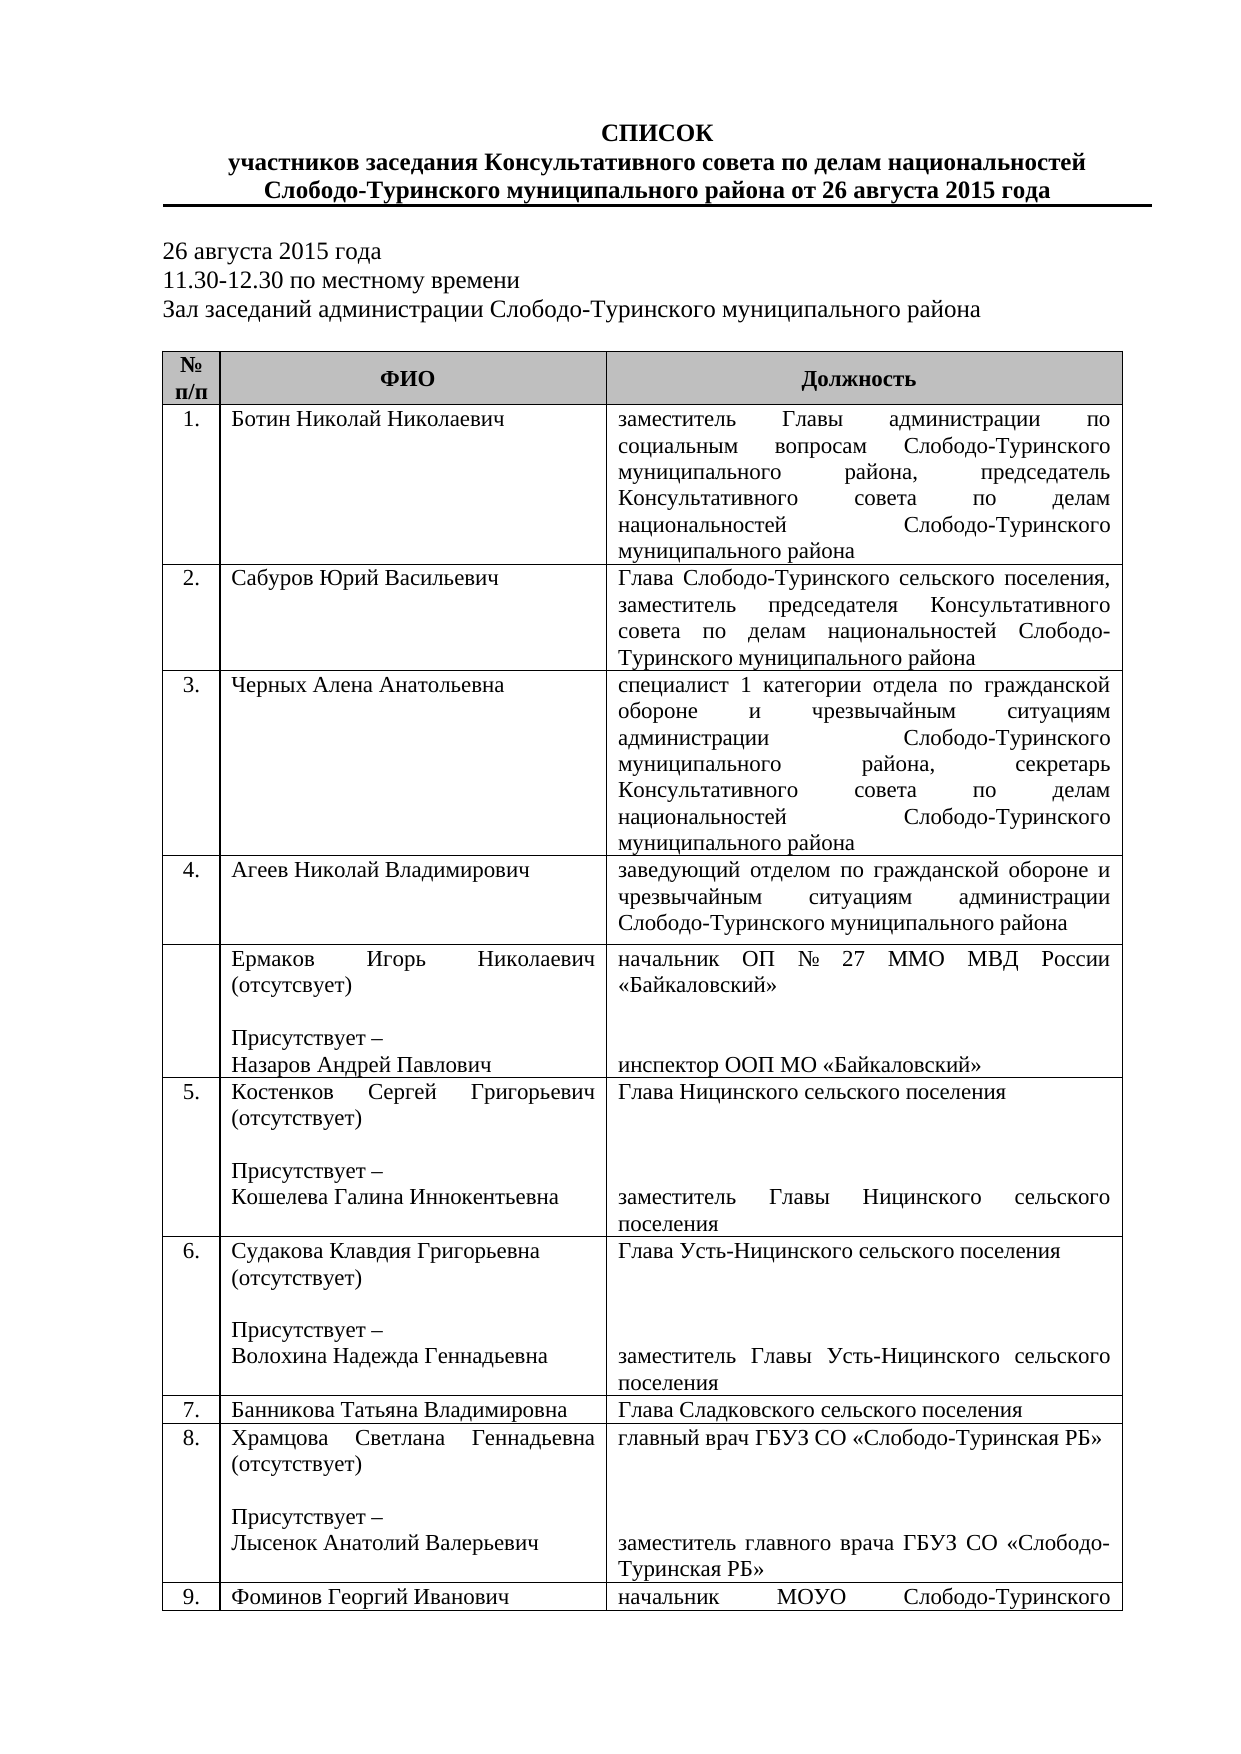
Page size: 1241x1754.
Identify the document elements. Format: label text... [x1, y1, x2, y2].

table_cell 8. [163, 1424, 219, 1582]
table_cell 3. [163, 671, 219, 855]
table_cell специалист 1 категории отдела по гражданской обороне и чрезвычайным ситуациям администрации Слободо-Туринского муниципального района, секретарь Консультативного совета по делам национальностей Слободо-Туринского муниципального района [607, 671, 1122, 855]
table_cell Ботин Николай Николаевич [221, 405, 606, 563]
table_cell главный врач ГБУЗ СО «Слободо-Туринская РБ» заместитель главного врача ГБУЗ СО «Слободо-Туринская РБ» [607, 1424, 1122, 1582]
table_cell заместитель Главы администрации по социальным вопросам Слободо-Туринского муниципального района, председатель Консультативного совета по делам национальностей Слободо-Туринского муниципального района [607, 405, 1122, 563]
table_cell [163, 945, 219, 1077]
table_cell Глава Ницинского сельского поселения заместитель Главы Ницинского сельского поселения [607, 1078, 1122, 1236]
table_header ФИО [221, 352, 606, 404]
table_cell 2. [163, 565, 219, 670]
table_cell Сабуров Юрий Васильевич [221, 565, 606, 670]
table_cell 1. [163, 405, 219, 563]
table_cell 4. [163, 856, 219, 944]
text 11.30-12.30 по местному времени [162, 265, 1152, 294]
table_cell Глава Сладковского сельского поселения [607, 1396, 1122, 1423]
table_cell Банникова Татьяна Владимировна [221, 1396, 606, 1423]
table_cell Глава Слободо-Туринского сельского поселения, заместитель председателя Консультативного совета по делам национальностей Слободо-Туринского муниципального района [607, 565, 1122, 670]
table_cell 5. [163, 1078, 219, 1236]
table_cell Черных Алена Анатольевна [221, 671, 606, 855]
table_cell Ермаков Игорь Николаевич (отсутсвует) Присутствует – Назаров Андрей Павлович [221, 945, 606, 1077]
table_cell Храмцова Светлана Геннадьевна (отсутствует) Присутствует – Лысенок Анатолий Валерьевич [221, 1424, 606, 1582]
table_header Должность [607, 352, 1122, 404]
table_cell Глава Усть-Ницинского сельского поселения заместитель Главы Усть-Ницинского сельского поселения [607, 1237, 1122, 1395]
text Слободо-Туринского муниципального района от 26 августа 2015 года [162, 176, 1152, 207]
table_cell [221, 1583, 606, 1610]
table_header № п/п [163, 352, 219, 404]
table_cell заведующий отделом по гражданской обороне и чрезвычайным ситуациям администрации Слободо-Туринского муниципального района [607, 856, 1122, 944]
table_cell Судакова Клавдия Григорьевна (отсутствует) Присутствует – Волохина Надежда Геннадьевна [221, 1237, 606, 1395]
text Зал заседаний администрации Слободо-Туринского муниципального района [162, 294, 1152, 322]
table_cell Костенков Сергей Григорьевич (отсутствует) Присутствует – Кошелева Галина Иннокентьевна [221, 1078, 606, 1236]
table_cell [607, 1583, 1122, 1610]
table_cell начальник ОП № 27 ММО МВД России «Байкаловский» инспектор ООП МО «Байкаловский» [607, 945, 1122, 1077]
table_cell 7. [163, 1396, 219, 1423]
table_cell 6. [163, 1237, 219, 1395]
table_cell 9. [163, 1583, 219, 1610]
text участников заседания Консультативного совета по делам национальностей [162, 147, 1152, 176]
table_cell Агеев Николай Владимирович [221, 856, 606, 944]
text СПИСОК [162, 118, 1152, 147]
text 26 августа 2015 года [162, 236, 1152, 265]
